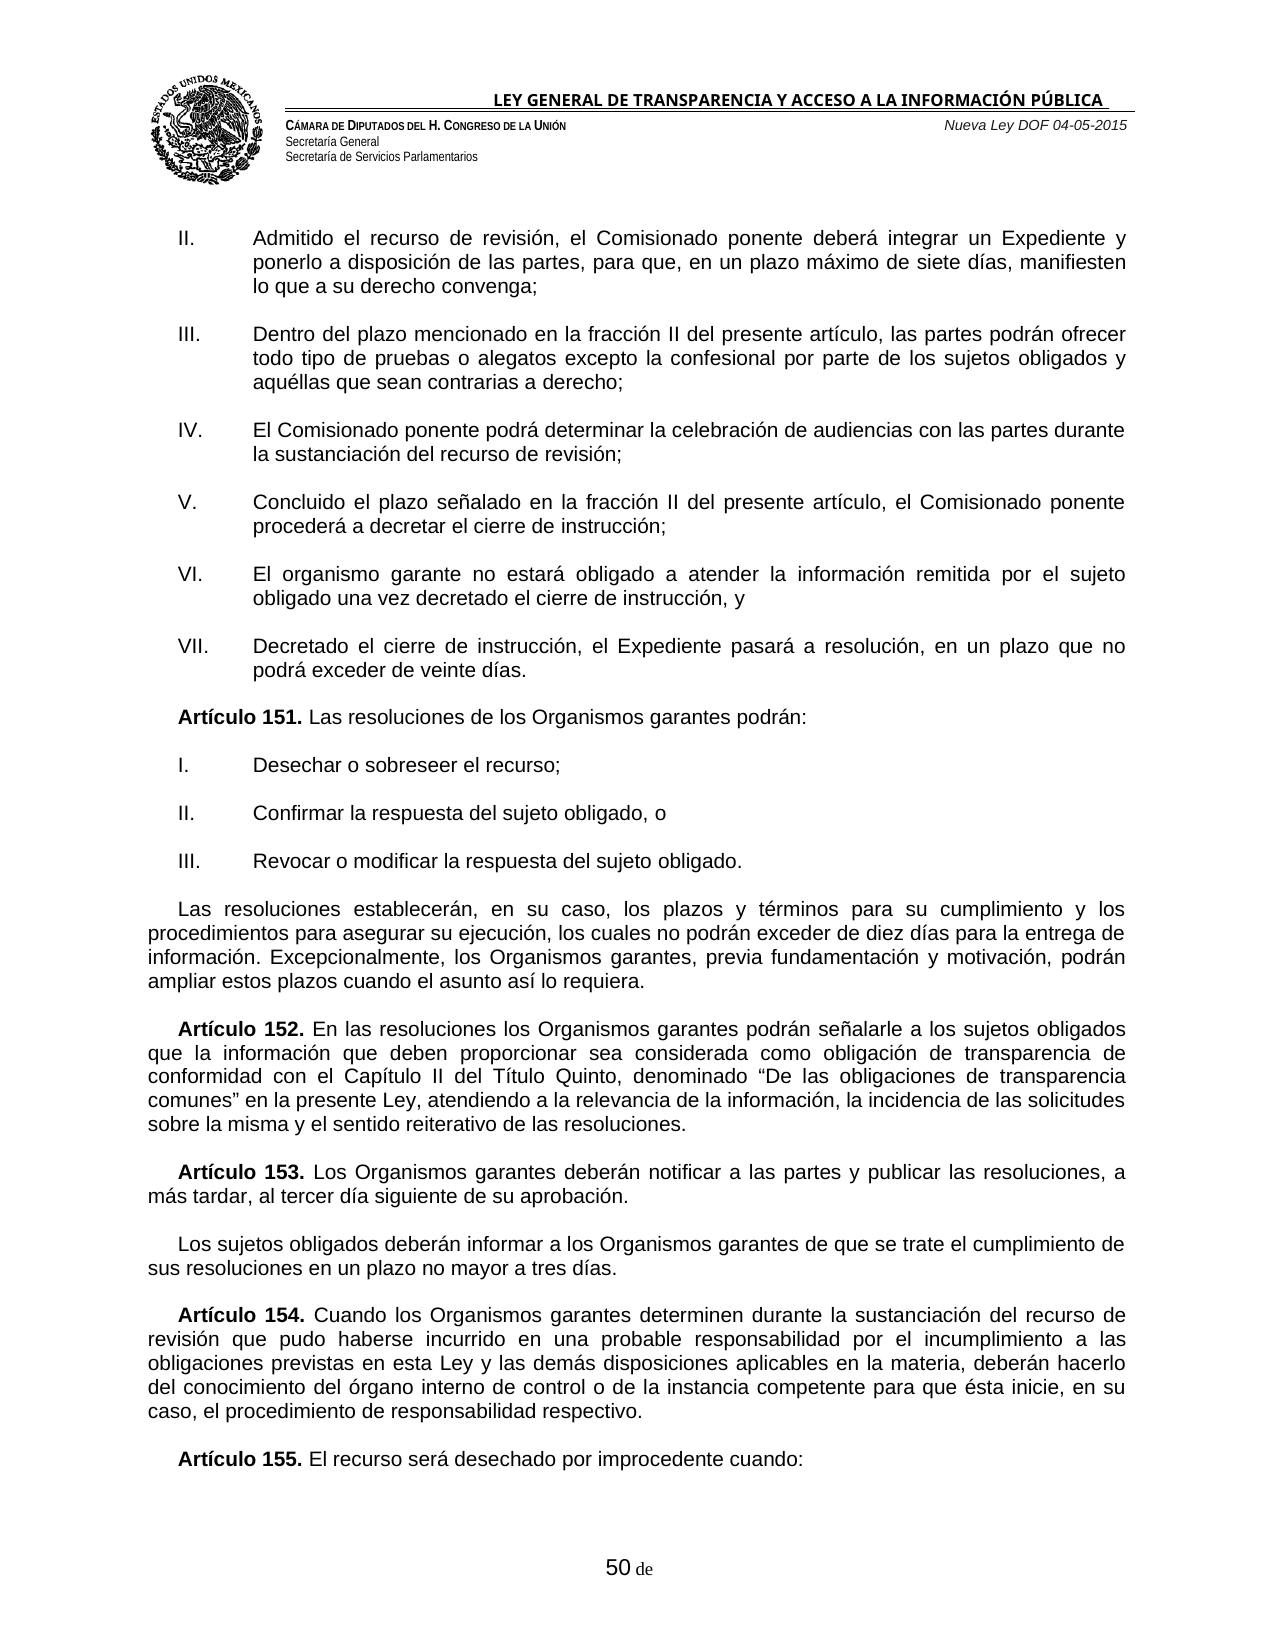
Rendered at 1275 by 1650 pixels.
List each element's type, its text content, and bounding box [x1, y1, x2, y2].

text Artículo 153. Los Organismos garantes deberán notificar a las partes y publicar las resoluciones, a más tardar, al tercer día siguiente de su aprobación. [148, 1160, 1127, 1208]
list Decretado el cierre de instrucción, el Expediente pasará a resolución, en un plazo que no podrá exceder de veinte días. [178, 633, 1127, 681]
text Artículo 154. Cuando los Organismos garantes determinen durante la sustanciación del recurso de revisión que pudo haberse incurrido en una probable responsabilidad por el incumplimiento a las obligaciones previstas en esta Ley y las demás disposiciones aplicables en la materia, deberán hacerlo del conocimiento del órgano interno de control o de la instancia competente para que ésta inicie, en su caso, el procedimiento de responsabilidad respectivo. [148, 1303, 1128, 1423]
list Dentro del plazo mencionado en la fracción II del presente artículo, las partes podrán ofrecer todo tipo de pruebas o alegatos excepto la confesional por parte de los sujetos obligados y aquéllas que sean contrarias a derecho; [178, 322, 1127, 394]
list Confirmar la respuesta del sujeto obligado, o [178, 801, 1139, 825]
text Las resoluciones establecerán, en su caso, los plazos y términos para su cumplimiento y los procedimientos para asegurar su ejecución, los cuales no podrán exceder de diez días para la entrega de información. Excepcionalmente, los Organismos garantes, previa fundamentación y motivación, podrán ampliar estos plazos cuando el asunto así lo requiera. [148, 897, 1127, 993]
text Los sujetos obligados deberán informar a los Organismos garantes de que se trate el cumplimiento de sus resoluciones en un plazo no mayor a tres días. [148, 1232, 1127, 1280]
list Revocar o modificar la respuesta del sujeto obligado. [178, 849, 1139, 873]
list Admitido el recurso de revisión, el Comisionado ponente deberá integrar un Expediente y ponerlo a disposición de las partes, para que, en un plazo máximo de siete días, manifiesten lo que a su derecho convenga; [178, 226, 1127, 298]
picture [150, 75, 263, 185]
list El organismo garante no estará obligado a atender la información remitida por el sujeto obligado una vez decretado el cierre de instrucción, y [178, 562, 1127, 610]
text Artículo 151. Las resoluciones de los Organismos garantes podrán: [178, 705, 1139, 729]
list Desechar o sobreseer el recurso; [178, 753, 1139, 777]
list El Comisionado ponente podrá determinar la celebración de audiencias con las partes durante la sustanciación del recurso de revisión; [178, 418, 1127, 466]
list Concluido el plazo señalado en la fracción II del presente artículo, el Comisionado ponente procederá a decretar el cierre de instrucción; [178, 490, 1126, 538]
text Artículo 155. El recurso será desechado por improcedente cuando: [178, 1447, 1139, 1471]
text Artículo 152. En las resoluciones los Organismos garantes podrán señalarle a los sujetos obligados que la información que deben proporcionar sea considerada como obligación de transparencia de conformidad con el Capítulo II del Título Quinto, denominado “De las obligaciones de transparencia comunes” en la presente Ley, atendiendo a la relevancia de la información, la incidencia de las solicitudes sobre la misma y el sentido reiterativo de las resoluciones. [148, 1016, 1127, 1136]
